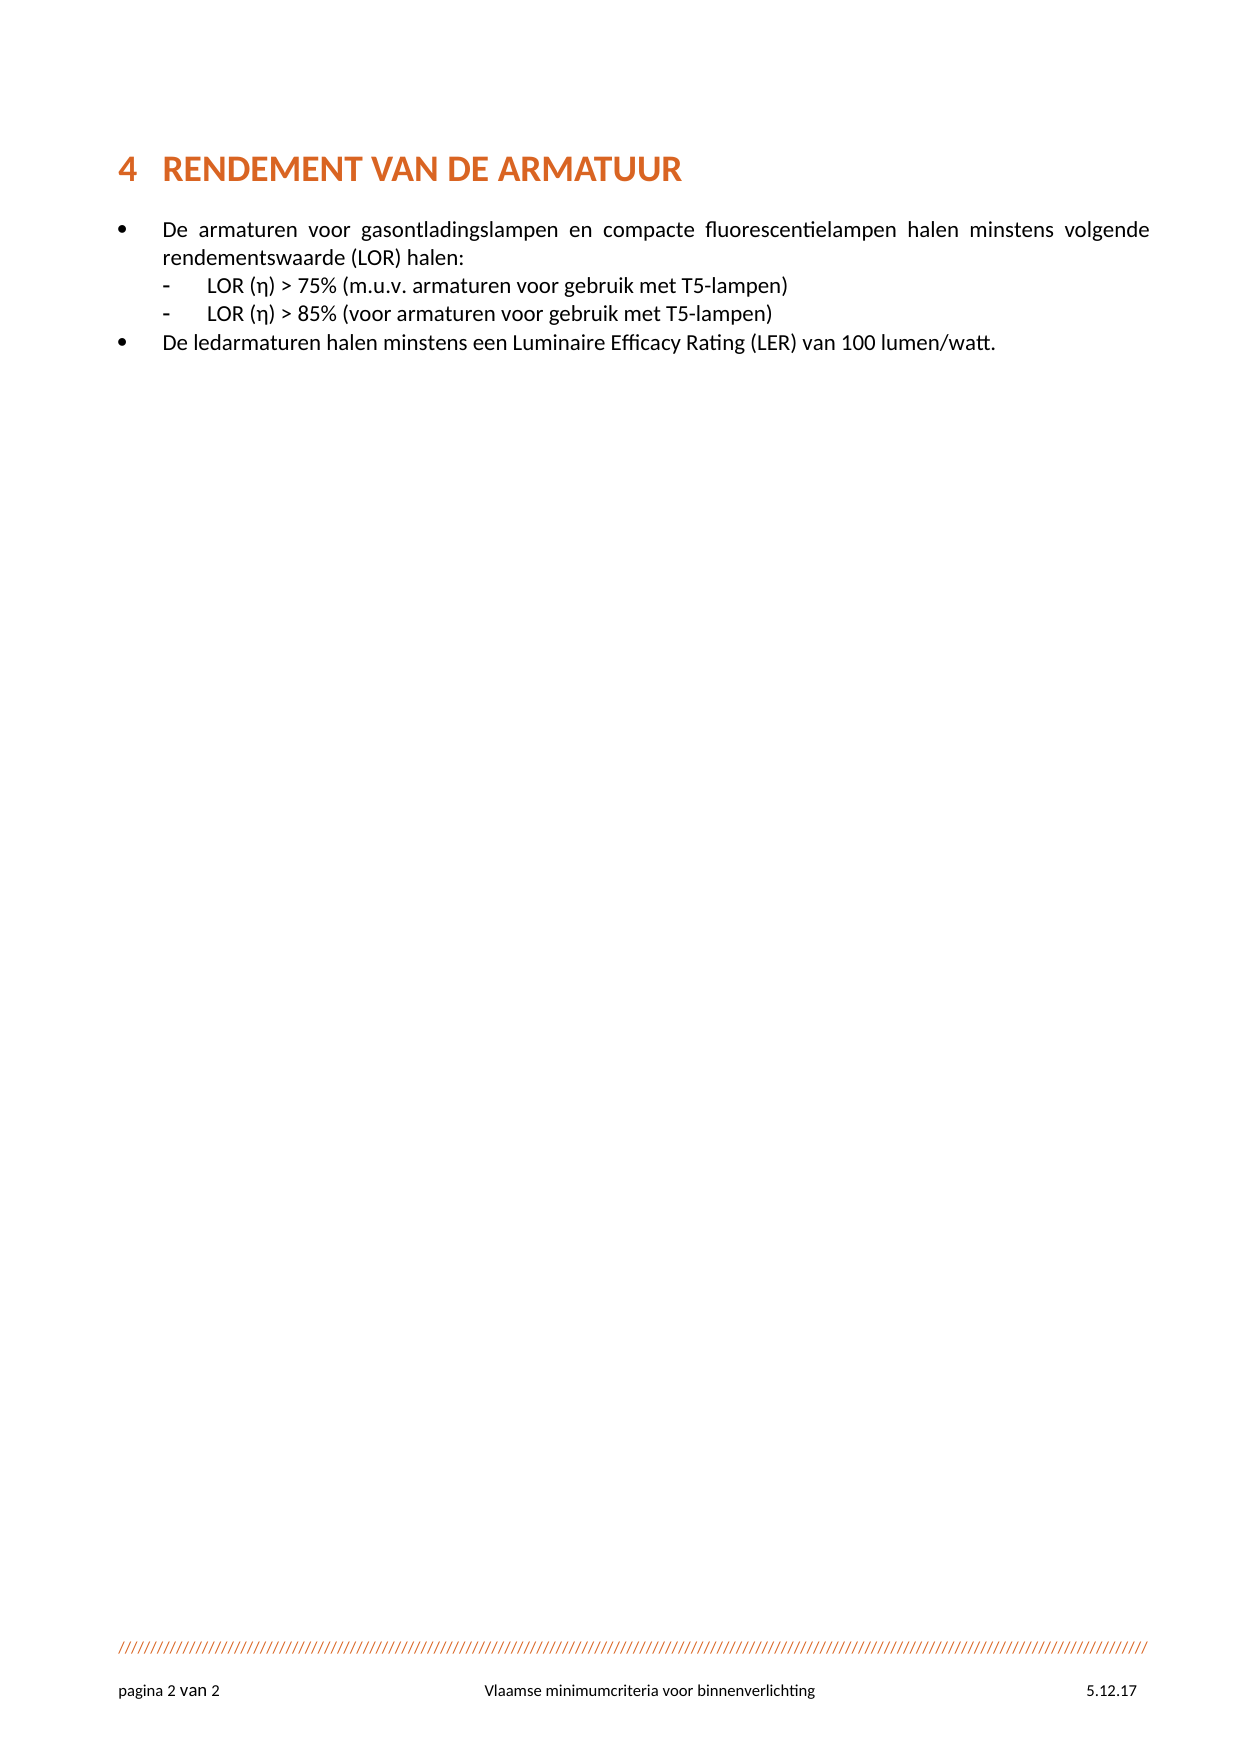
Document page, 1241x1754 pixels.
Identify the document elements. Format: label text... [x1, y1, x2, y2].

text De ledarmaturen halen minstens een Luminaire Efficacy Rating (LER) van 100 lumen/watt. [118, 328, 1152, 356]
text LOR (η) > 85% (voor armaturen voor gebruik met T5-lampen) [162, 299, 1152, 328]
subtitle Rendement van de armatuur [118, 145, 1152, 191]
text LOR (η) > 75% (m.u.v. armaturen voor gebruik met T5-lampen) [162, 272, 1152, 299]
text De armaturen voor gasontladingslampen en compacte fluorescentielampen halen minstens volgende rendementswaarde (LOR) halen: [118, 216, 1152, 272]
